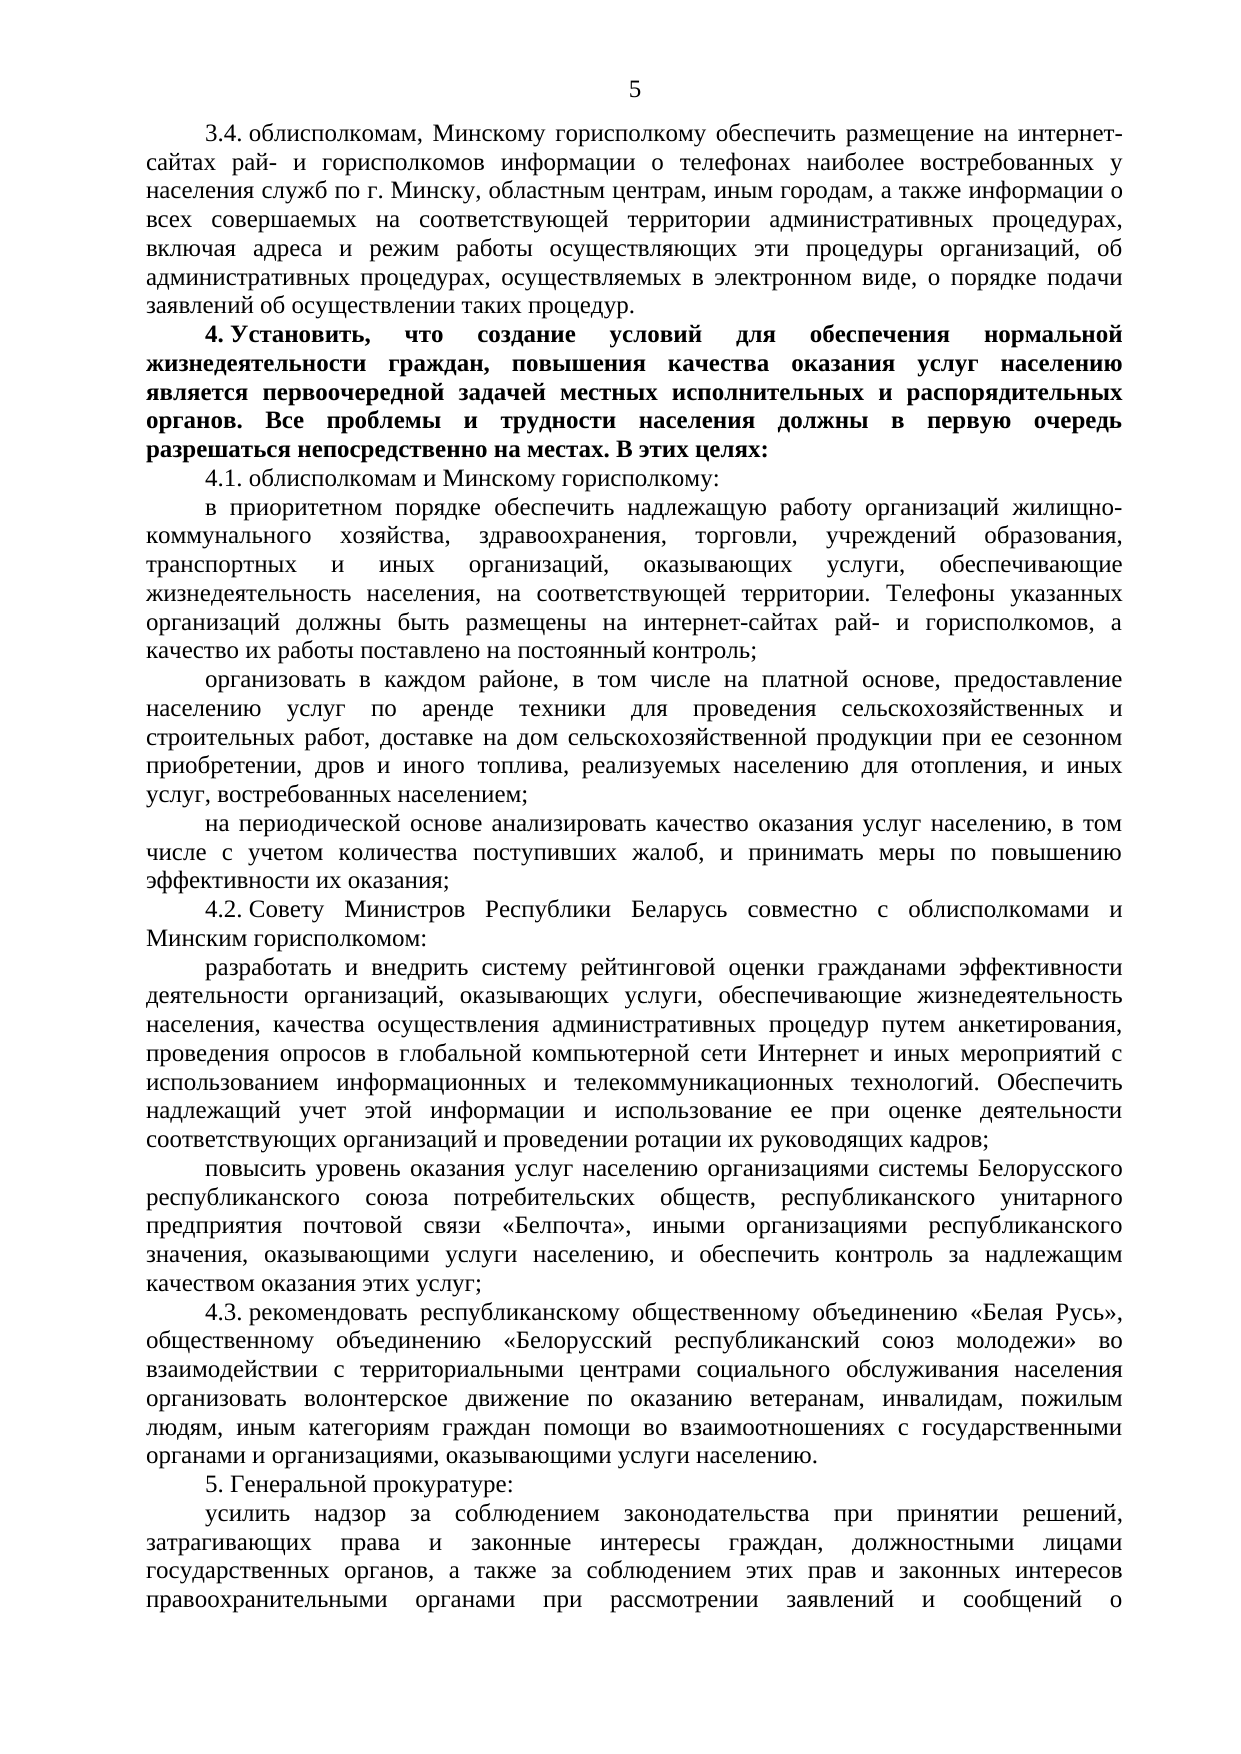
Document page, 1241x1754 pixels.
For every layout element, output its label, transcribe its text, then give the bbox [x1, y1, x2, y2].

text 4.1. облисполкомам и Минскому горисполкому: [146, 463, 1123, 492]
text на периодической основе анализировать качество оказания услуг населению, в том числе с учетом количества поступивших жалоб, и принимать меры по повышению эффективности их оказания; [146, 808, 1123, 894]
text 3.4. облисполкомам, Минскому горисполкому обеспечить размещение на интернет-сайтах рай- и горисполкомов информации о телефонах наиболее востребованных у населения служб по г. Минску, областным центрам, иным городам, а также информации о всех совершаемых на соответствующей территории административных процедурах, включая адреса и режим работы осуществляющих эти процедуры организаций, об административных процедурах, осуществляемых в электронном виде, о порядке подачи заявлений об осуществлении таких процедур. [146, 118, 1123, 319]
text в приоритетном порядке обеспечить надлежащую работу организаций жилищно-коммунального хозяйства, здравоохранения, торговли, учреждений образования, транспортных и иных организаций, оказывающих услуги, обеспечивающие жизнедеятельность населения, на соответствующей территории. Телефоны указанных организаций должны быть размещены на интернет-сайтах рай- и горисполкомов, а качество их работы поставлено на постоянный контроль; [146, 492, 1123, 664]
text 4.2. Совету Министров Республики Беларусь совместно с облисполкомами и Минским горисполкомом: [146, 894, 1123, 952]
text 4. Установить, что создание условий для обеспечения нормальной жизнедеятельности граждан, повышения качества оказания услуг населению является первоочередной задачей местных исполнительных и распорядительных органов. Все проблемы и трудности населения должны в первую очередь разрешаться непосредственно на местах. В этих целях: [146, 319, 1123, 463]
text разработать и внедрить систему рейтинговой оценки гражданами эффективности деятельности организаций, оказывающих услуги, обеспечивающие жизнедеятельность населения, качества осуществления административных процедур путем анкетирования, проведения опросов в глобальной компьютерной сети Интернет и иных мероприятий с использованием информационных и телекоммуникационных технологий. Обеспечить надлежащий учет этой информации и использование ее при оценке деятельности соответствующих организаций и проведении ротации их руководящих кадров; [146, 952, 1123, 1153]
text повысить уровень оказания услуг населению организациями системы Белорусского республиканского союза потребительских обществ, республиканского унитарного предприятия почтовой связи «Белпочта», иными организациями республиканского значения, оказывающими услуги населению, и обеспечить контроль за надлежащим качеством оказания этих услуг; [146, 1153, 1123, 1297]
text 4.3. рекомендовать республиканскому общественному объединению «Белая Русь», общественному объединению «Белорусский республиканский союз молодежи» во взаимодействии с территориальными центрами социального обслуживания населения организовать волонтерское движение по оказанию ветеранам, инвалидам, пожилым людям, иным категориям граждан помощи во взаимоотношениях с государственными органами и организациями, оказывающими услуги населению. [146, 1297, 1123, 1469]
text 5. Генеральной прокуратуре: [146, 1469, 1123, 1498]
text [146, 1498, 1123, 1613]
text организовать в каждом районе, в том числе на платной основе, предоставление населению услуг по аренде техники для проведения сельскохозяйственных и строительных работ, доставке на дом сельскохозяйственной продукции при ее сезонном приобретении, дров и иного топлива, реализуемых населению для отопления, и иных услуг, востребованных населением; [146, 664, 1123, 808]
